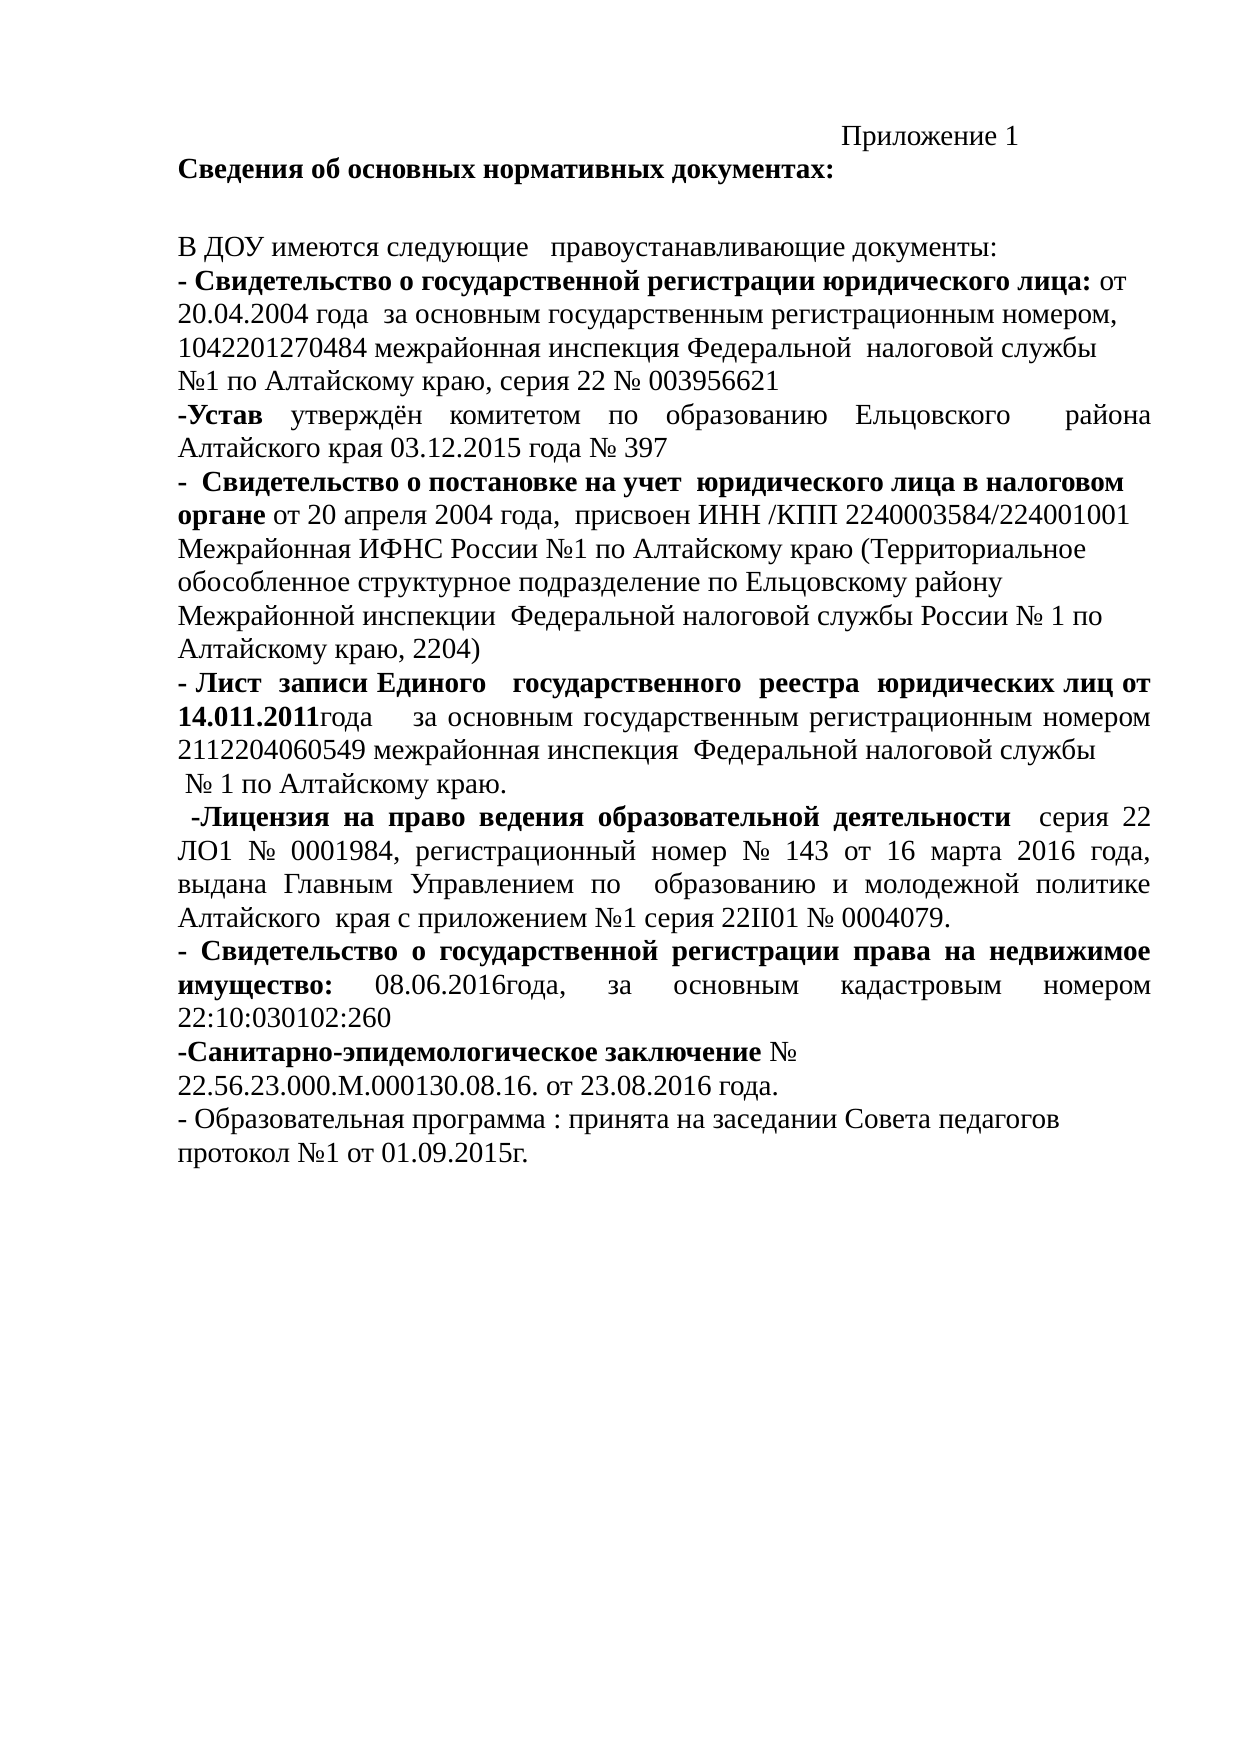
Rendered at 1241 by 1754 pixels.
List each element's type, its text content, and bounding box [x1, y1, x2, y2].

text - Лист записи Единого государственного реестра юридических лиц от 14.011.2011года за основным государственным регистрационным номером 2112204060549 межрайонная инспекция Федеральной налоговой службы [177, 665, 1152, 766]
text - Свидетельство о государственной регистрации права на недвижимое имущество: 08.06.2016года, за основным кадастровым номером 22:10:030102:260 [177, 933, 1152, 1034]
text - Свидетельство о постановке на учет юридического лица в налоговом органе от 20 апреля 2004 года, присвоен ИНН /КПП 2240003584/224001001 Межрайонная ИФНС России №1 по Алтайскому краю (Территориальное обособленное структурное подразделение по Ельцовскому району Межрайонной инспекции Федеральной налоговой службы России № 1 по Алтайскому краю, 2204) [177, 464, 1152, 665]
text Сведения об основных нормативных документах: [177, 152, 1152, 185]
text - Свидетельство о государственной регистрации юридического лица: от 20.04.2004 года за основным государственным регистрационным номером, 1042201270484 межрайонная инспекция Федеральной налоговой службы №1 по Алтайскому краю, серия 22 № 003956621 [177, 263, 1152, 397]
text В ДОУ имеются следующие правоустанавливающие документы: [177, 229, 1152, 263]
text № 1 по Алтайскому краю. [177, 766, 1152, 799]
text -Лицензия на право ведения образовательной деятельности серия 22 ЛО1 № 0001984, регистрационный номер № 143 от 16 марта 2016 года, выдана Главным Управлением по образованию и молодежной политике Алтайского края с приложением №1 серия 22II01 № 0004079. [177, 799, 1152, 933]
text Приложение 1 [177, 118, 1152, 152]
text - Образовательная программа : принята на заседании Совета педагогов протокол №1 от 01.09.2015г. [177, 1101, 1152, 1168]
text -Устав утверждён комитетом по образованию Ельцовского района Алтайского края 03.12.2015 года № 397 [177, 397, 1152, 464]
text -Санитарно-эпидемологическое заключение № 22.56.23.000.М.000130.08.16. от 23.08.2016 года. [177, 1034, 1152, 1101]
